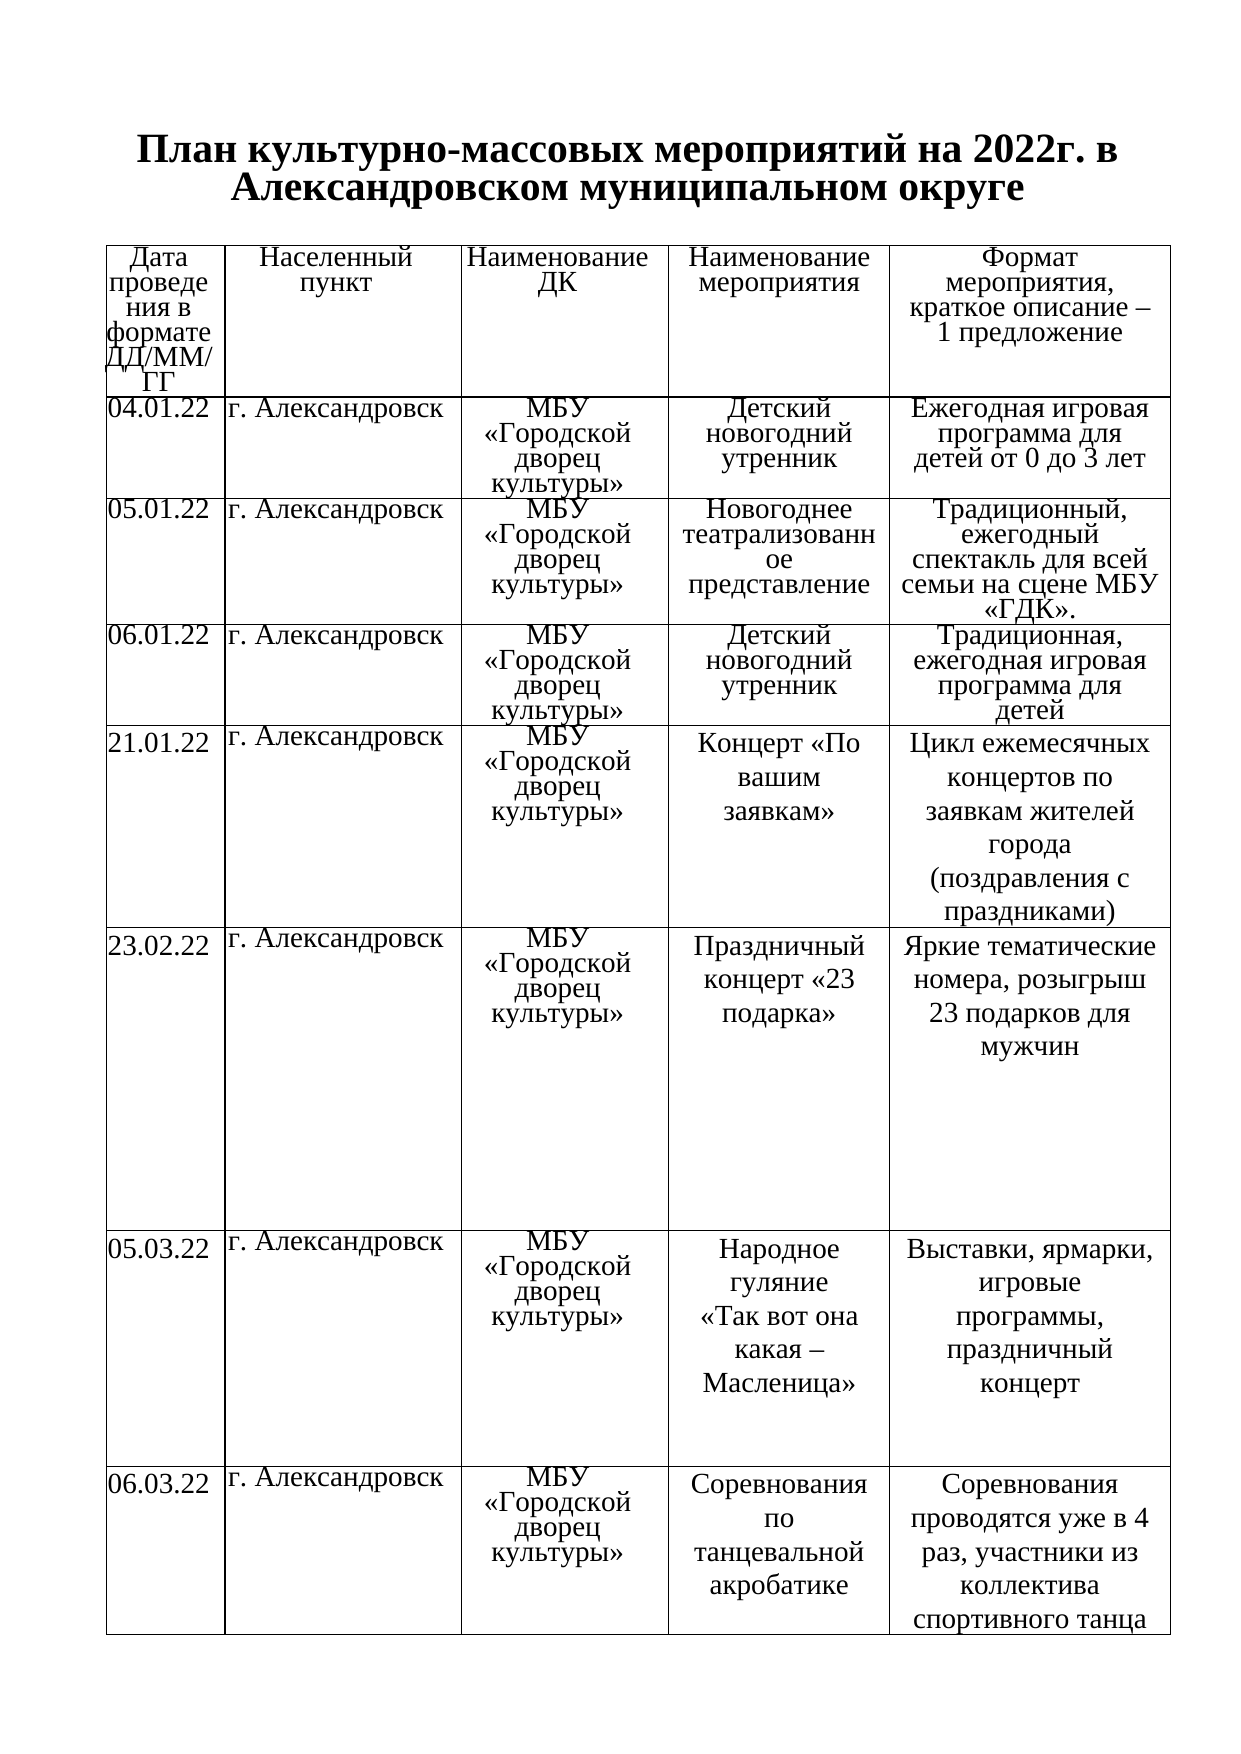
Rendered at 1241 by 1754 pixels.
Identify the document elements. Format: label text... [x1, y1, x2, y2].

table_cell МБУ «Городской дворец культуры» [462, 928, 668, 1230]
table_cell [669, 1467, 889, 1634]
table_cell 06.01.22 [107, 625, 224, 724]
table_cell МБУ «Городской дворец культуры» [462, 1231, 668, 1466]
table_cell МБУ «Городской дворец культуры» [462, 625, 668, 724]
table_cell Концерт «По вашим заявкам» [669, 726, 889, 927]
table_cell 23.02.22 [107, 928, 224, 1230]
table_cell МБУ «Городской дворец культуры» [462, 499, 668, 623]
table_cell Яркие тематические номера, розыгрыш 23 подарков для мужчин [890, 928, 1170, 1230]
table_cell г. Александровск [226, 726, 461, 927]
table_cell Выставки, ярмарки, игровые программы, праздничный концерт [890, 1231, 1170, 1466]
table_cell г. Александровск [226, 499, 461, 623]
table_cell Праздничный концерт «23 подарка» [669, 928, 889, 1230]
table_cell Народное гуляние «Так вот она какая – Масленица» [669, 1231, 889, 1466]
table_cell 21.01.22 [107, 726, 224, 927]
table_cell Традиционная, ежегодная игровая программа для детей [890, 625, 1170, 724]
table_cell г. Александровск [226, 1231, 461, 1466]
table_cell г. Александровск [226, 928, 461, 1230]
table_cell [890, 1467, 1170, 1634]
table_header Дата проведения в формате ДД/ММ/ГГ [107, 246, 224, 396]
table_cell 05.01.22 [107, 499, 224, 623]
table_cell МБУ «Городской дворец культуры» [462, 398, 668, 497]
table_cell Новогоднее театрализованное представление [669, 499, 889, 623]
table_cell г. Александровск [226, 398, 461, 497]
table_cell 04.01.22 [107, 398, 224, 497]
table_header Населенный пункт [226, 246, 461, 396]
table_cell Детский новогодний утренник [669, 398, 889, 497]
table_cell г. Александровск [226, 1467, 461, 1634]
table_header Наименование мероприятия [669, 246, 889, 396]
table_header Формат мероприятия, краткое описание – 1 предложение [890, 246, 1170, 396]
table_cell Ежегодная игровая программа для детей от 0 до 3 лет [890, 398, 1170, 497]
table_cell г. Александровск [226, 625, 461, 724]
table_cell 05.03.22 [107, 1231, 224, 1466]
text План культурно-массовых мероприятий на 2022г. в Александровском муниципальном округе [103, 133, 1152, 208]
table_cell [462, 1467, 668, 1634]
table_cell 06.03.22 [107, 1467, 224, 1634]
table_cell Традиционный, ежегодный спектакль для всей семьи на сцене МБУ «ГДК». [890, 499, 1170, 623]
table_header Наименование ДК [462, 246, 668, 396]
table_cell Детский новогодний утренник [669, 625, 889, 724]
table_cell МБУ «Городской дворец культуры» [462, 726, 668, 927]
table_cell Цикл ежемесячных концертов по заявкам жителей города (поздравления с праздниками) [890, 726, 1170, 927]
